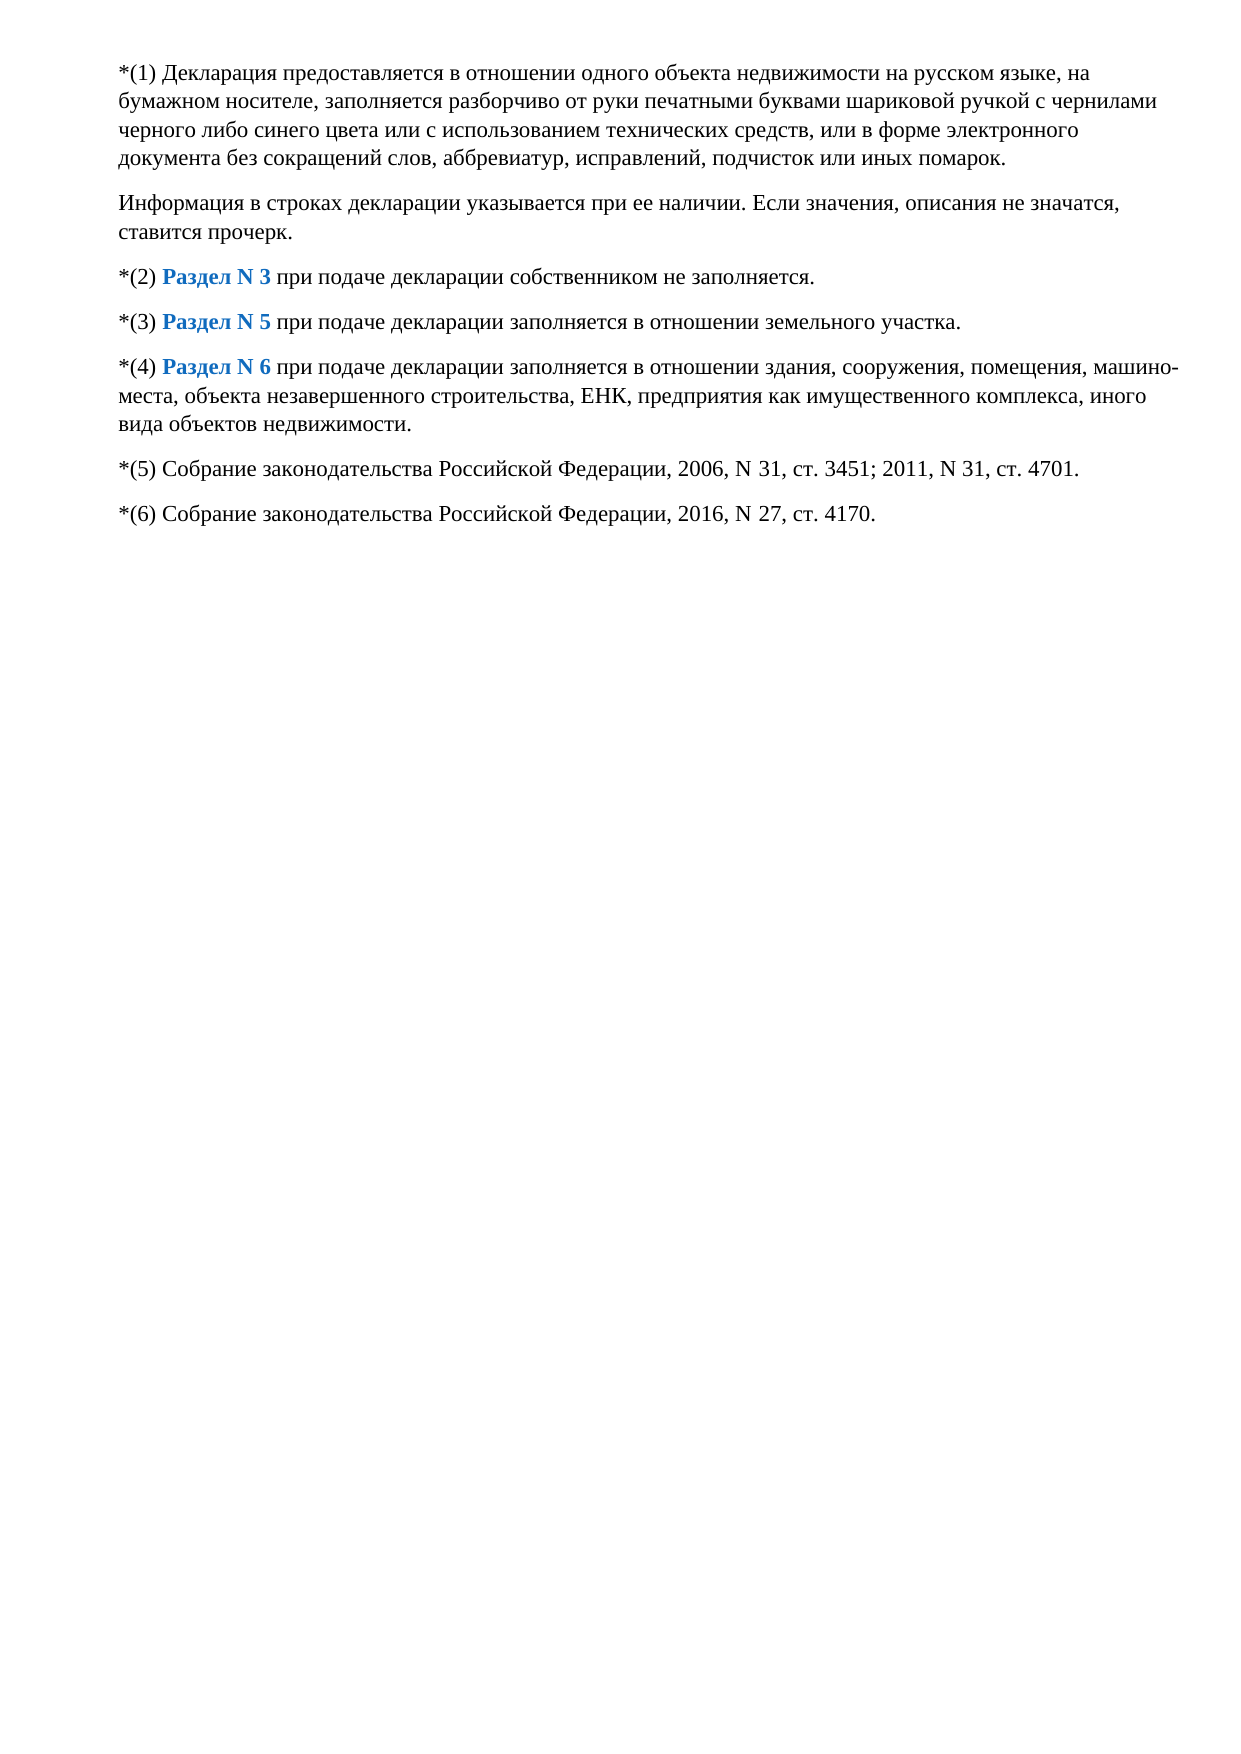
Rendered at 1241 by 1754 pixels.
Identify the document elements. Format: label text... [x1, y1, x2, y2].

text *(5) Собрание законодательства Российской Федерации, 2006, N 31, ст. 3451; 2011, N 31, ст. 4701. [118, 455, 1181, 482]
text *(1) Декларация предоставляется в отношении одного объекта недвижимости на русском языке, на бумажном носителе, заполняется разборчиво от руки печатными буквами шариковой ручкой с чернилами черного либо синего цвета или с использованием технических средств, или в форме электронного документа без сокращений слов, аббревиатур, исправлений, подчисток или иных помарок. [118, 59, 1181, 171]
text *(6) Собрание законодательства Российской Федерации, 2016, N 27, ст. 4170. [118, 500, 1181, 527]
text *(4) Раздел N 6 при подаче декларации заполняется в отношении здания, сооружения, помещения, машино-места, объекта незавершенного строительства, ЕНК, предприятия как имущественного комплекса, иного вида объектов недвижимости. [118, 353, 1181, 436]
text *(2) Раздел N 3 при подаче декларации собственником не заполняется. [118, 263, 1181, 289]
text Информация в строках декларации указывается при ее наличии. Если значения, описания не значатся, ставится прочерк. [118, 189, 1181, 244]
text *(3) Раздел N 5 при подаче декларации заполняется в отношении земельного участка. [118, 308, 1181, 334]
